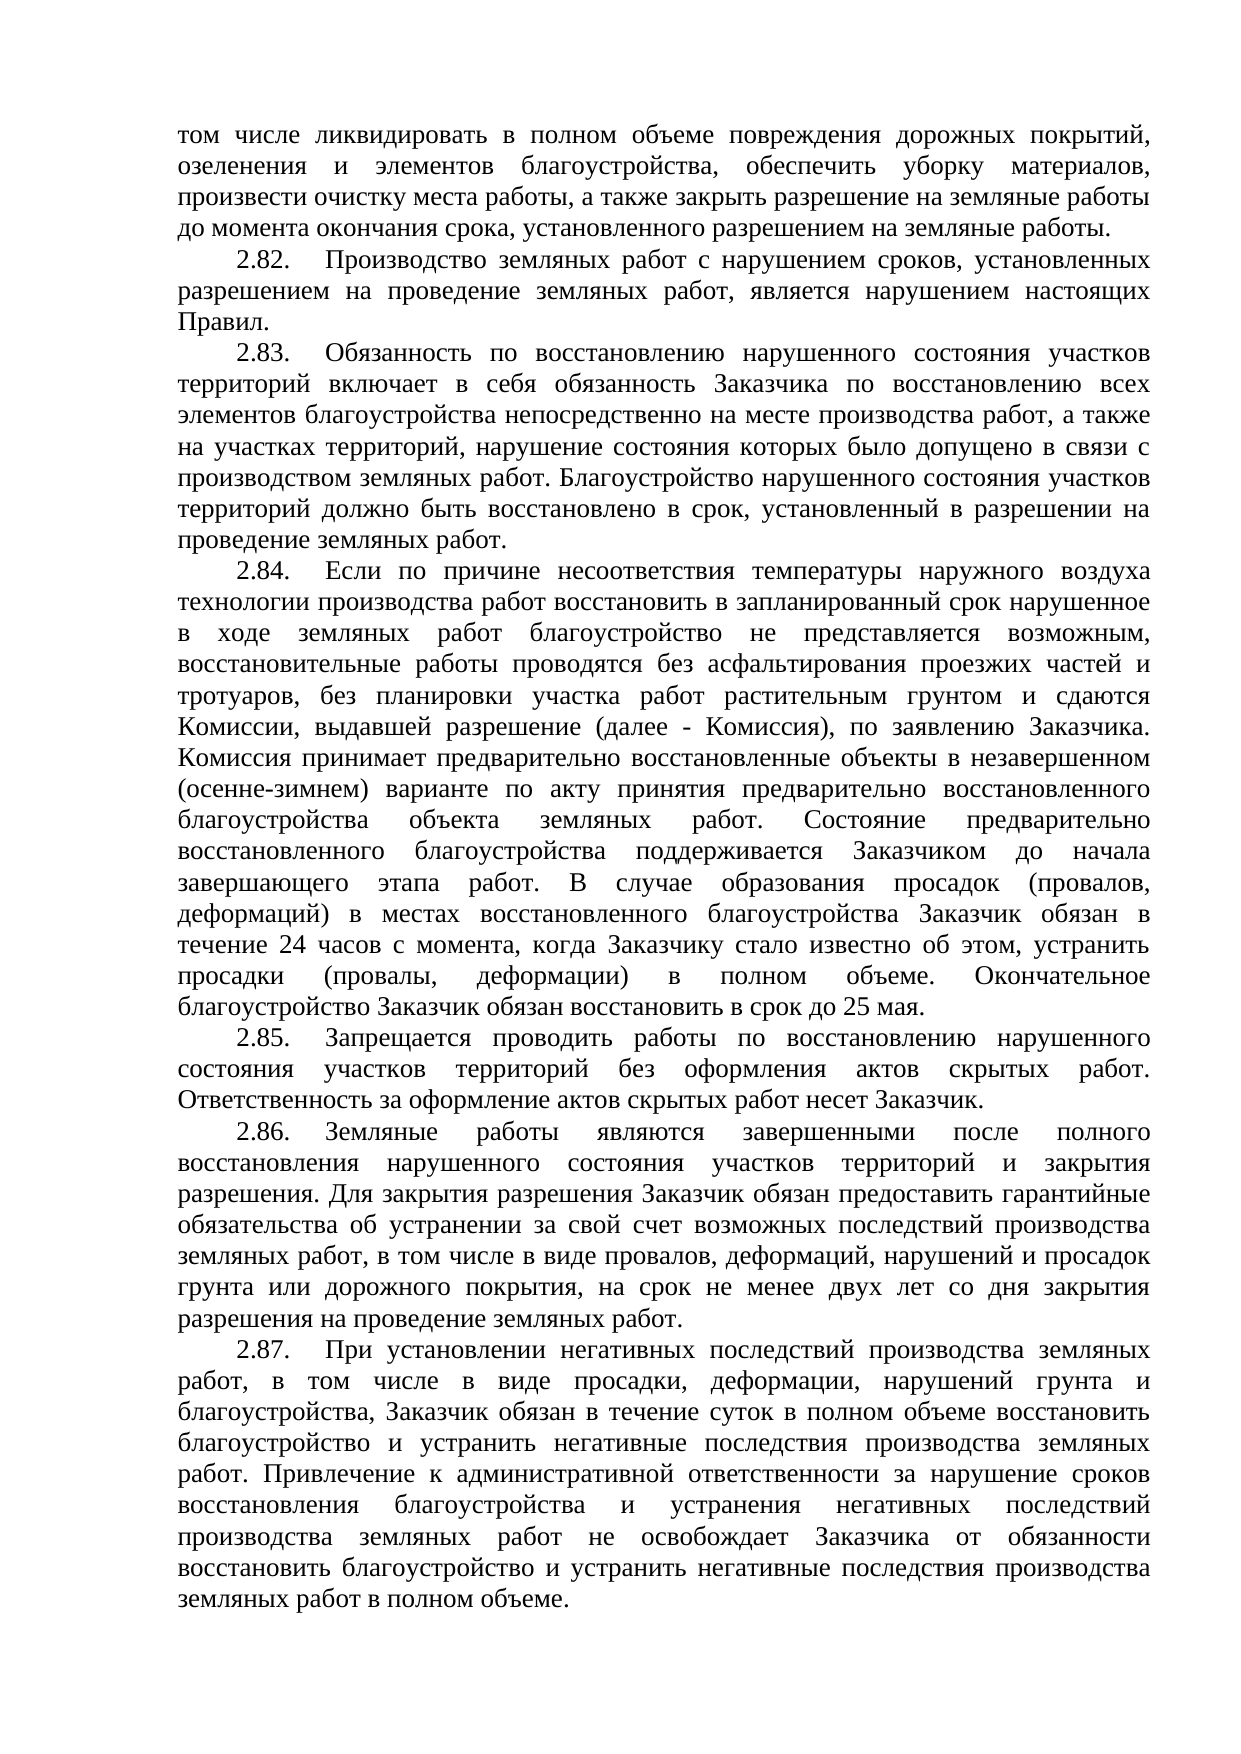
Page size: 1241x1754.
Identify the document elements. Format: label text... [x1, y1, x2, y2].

list Обязанность по восстановлению нарушенного состояния участков территорий включает в себя обязанность Заказчика по восстановлению всех элементов благоустройства непосредственно на месте производства работ, а также на участках территорий, нарушение состояния которых было допущено в связи с производством земляных работ. Благоустройство нарушенного состояния участков территорий должно быть восстановлено в срок, установленный в разрешении на проведение земляных работ. [177, 336, 1152, 554]
list Производство земляных работ с нарушением сроков, установленных разрешением на проведение земляных работ, является нарушением настоящих Правил. [177, 243, 1152, 336]
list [177, 118, 1152, 243]
list Запрещается проводить работы по восстановлению нарушенного состояния участков территорий без оформления актов скрытых работ. Ответственность за оформление актов скрытых работ несет Заказчик. [177, 1021, 1152, 1115]
list Земляные работы являются завершенными после полного восстановления нарушенного состояния участков территорий и закрытия разрешения. Для закрытия разрешения Заказчик обязан предоставить гарантийные обязательства об устранении за свой счет возможных последствий производства земляных работ, в том числе в виде провалов, деформаций, нарушений и просадок грунта или дорожного покрытия, на срок не менее двух лет со дня закрытия разрешения на проведение земляных работ. [177, 1115, 1152, 1333]
list При установлении негативных последствий производства земляных работ, в том числе в виде просадки, деформации, нарушений грунта и благоустройства, Заказчик обязан в течение суток в полном объеме восстановить благоустройство и устранить негативные последствия производства земляных работ. Привлечение к административной ответственности за нарушение сроков восстановления благоустройства и устранения негативных последствий производства земляных работ не освобождает Заказчика от обязанности восстановить благоустройство и устранить негативные последствия производства земляных работ в полном объеме. [177, 1333, 1152, 1613]
list Если по причине несоответствия температуры наружного воздуха технологии производства работ восстановить в запланированный срок нарушенное в ходе земляных работ благоустройство не представляется возможным, восстановительные работы проводятся без асфальтирования проезжих частей и тротуаров, без планировки участка работ растительным грунтом и сдаются Комиссии, выдавшей разрешение (далее - Комиссия), по заявлению Заказчика. Комиссия принимает предварительно восстановленные объекты в незавершенном (осенне-зимнем) варианте по акту принятия предварительно восстановленного благоустройства объекта земляных работ. Состояние предварительно восстановленного благоустройства поддерживается Заказчиком до начала завершающего этапа работ. В случае образования просадок (провалов, деформаций) в местах восстановленного благоустройства Заказчик обязан в течение 24 часов с момента, когда Заказчику стало известно об этом, устранить просадки (провалы, деформации) в полном объеме. Окончательное благоустройство Заказчик обязан восстановить в срок до 25 мая. [177, 554, 1152, 1021]
